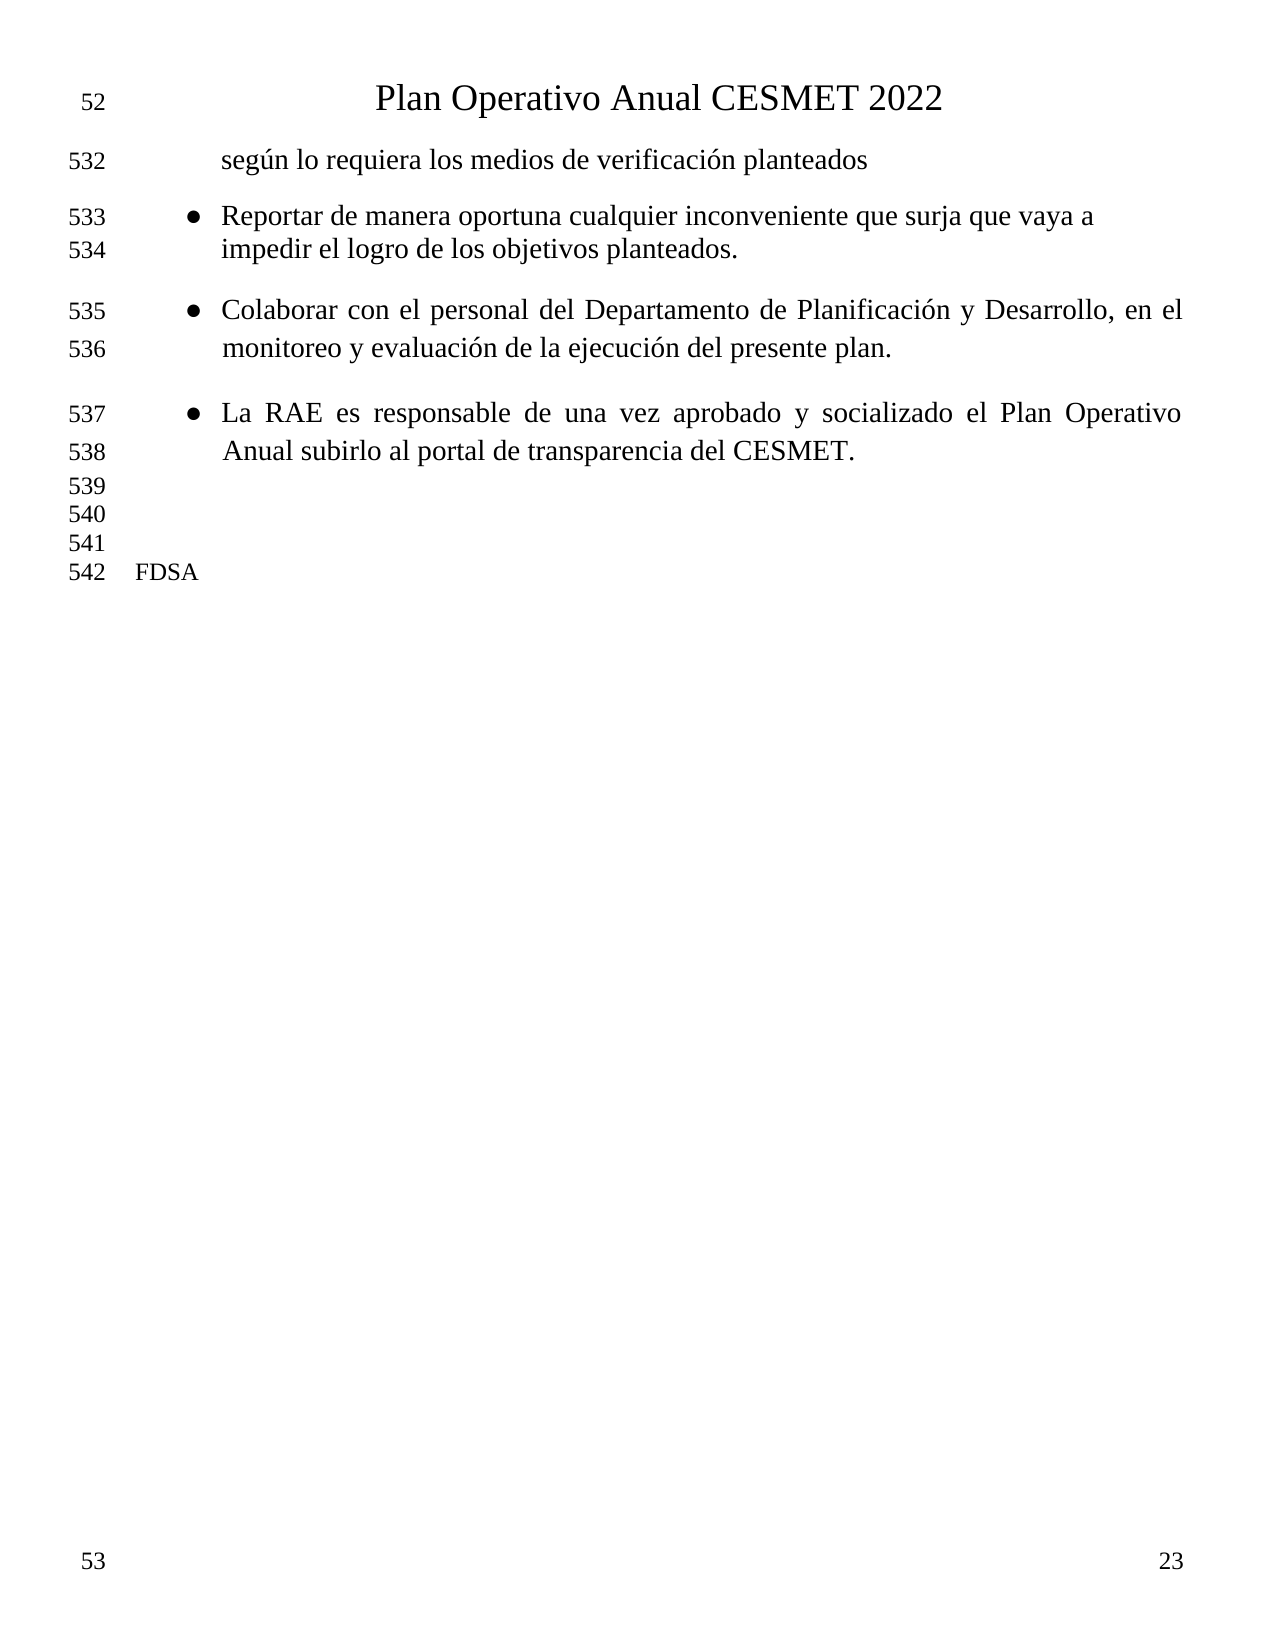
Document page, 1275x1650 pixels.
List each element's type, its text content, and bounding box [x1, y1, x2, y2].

list La RAE es responsable de una vez aprobado y socializado el Plan Operativo Anual subirlo al portal de transparencia del CESMET. [184, 395, 1183, 466]
text FDSA [135, 557, 1183, 586]
list Colaborar con el personal del Departamento de Planificación y Desarrollo, en el monitoreo y evaluación de la ejecución del presente plan. [184, 292, 1183, 363]
list Reportar de manera oportuna cualquier inconveniente que surja que vaya a impedir el logro de los objetivos planteados. [184, 198, 1183, 265]
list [184, 142, 1183, 176]
